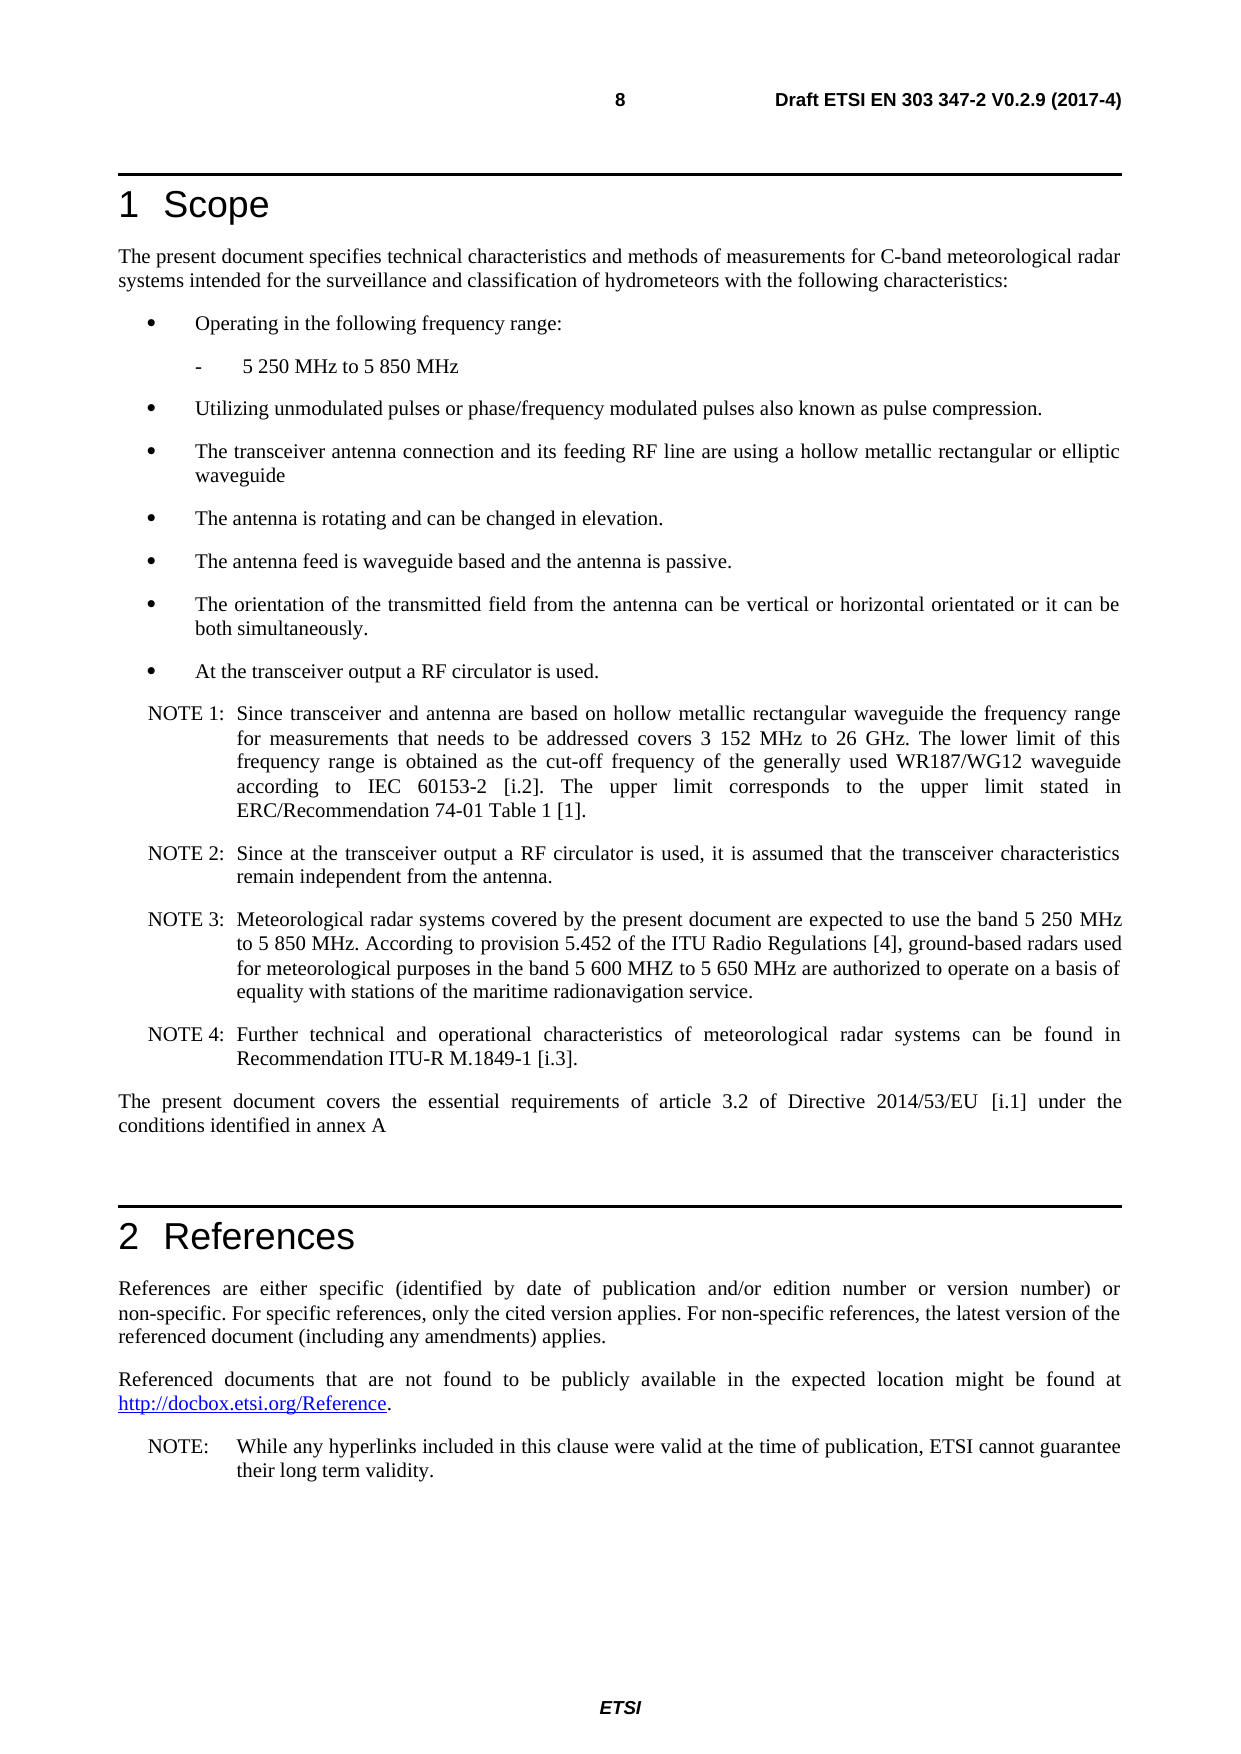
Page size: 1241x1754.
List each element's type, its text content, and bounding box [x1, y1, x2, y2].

text NOTE 2: Since at the transceiver output a RF circulator is used, it is assumed that the transceiver characteristics remain independent from the antenna. [148, 840, 1122, 888]
text The transceiver antenna connection and its feeding RF line are using a hollow metallic rectangular or elliptic waveguide [148, 439, 1122, 487]
text NOTE 4: Further technical and operational characteristics of meteorological radar systems can be found in Recommendation ITU-R M.1849-1 [i.3]. [148, 1022, 1122, 1070]
text The antenna feed is waveguide based and the antenna is passive. [148, 549, 1122, 573]
text NOTE 1: Since transceiver and antenna are based on hollow metallic rectangular waveguide the frequency range for measurements that needs to be addressed covers 3 152 MHz to 26 GHz. The lower limit of this frequency range is obtained as the cut-off frequency of the generally used WR187/WG12 waveguide according to IEC 60153-2 [i.2]. The upper limit corresponds to the upper limit stated in ERC/Recommendation 74-01 Table 1 [1]. [148, 701, 1122, 822]
text 5 250 MHz to 5 850 MHz [195, 353, 1122, 378]
text NOTE: While any hyperlinks included in this clause were valid at the time of publication, ETSI cannot guarantee their long term validity. [148, 1434, 1122, 1482]
text NOTE 3: Meteorological radar systems covered by the present document are expected to use the band 5 250 MHz to 5 850 MHz. According to provision 5.452 of the ITU Radio Regulations [4], ground-based radars used for meteorological purposes in the band 5 600 MHZ to 5 650 MHz are authorized to operate on a basis of equality with stations of the maritime radionavigation service. [148, 907, 1122, 1003]
text At the transceiver output a RF circulator is used. [148, 658, 1122, 683]
text Referenced documents that are not found to be publicly available in the expected location might be found at http://docbox.etsi.org/Reference. [118, 1367, 1122, 1415]
text The present document covers the essential requirements of article 3.2 of Directive 2014/53/EU [i.1] under the conditions identified in annex A [118, 1089, 1122, 1137]
subtitle References [118, 1208, 1122, 1258]
text The antenna is rotating and can be changed in elevation. [148, 506, 1122, 530]
text Utilizing unmodulated pulses or phase/frequency modulated pulses also known as pulse compression. [148, 396, 1122, 420]
subtitle Scope [118, 176, 1122, 225]
text The orientation of the transmitted field from the antenna can be vertical or horizontal orientated or it can be both simultaneously. [148, 592, 1122, 640]
text The present document specifies technical characteristics and methods of measurements for C-band meteorological radar systems intended for the surveillance and classification of hydrometeors with the following characteristics: [118, 244, 1122, 292]
text Operating in the following frequency range: [148, 311, 1122, 335]
